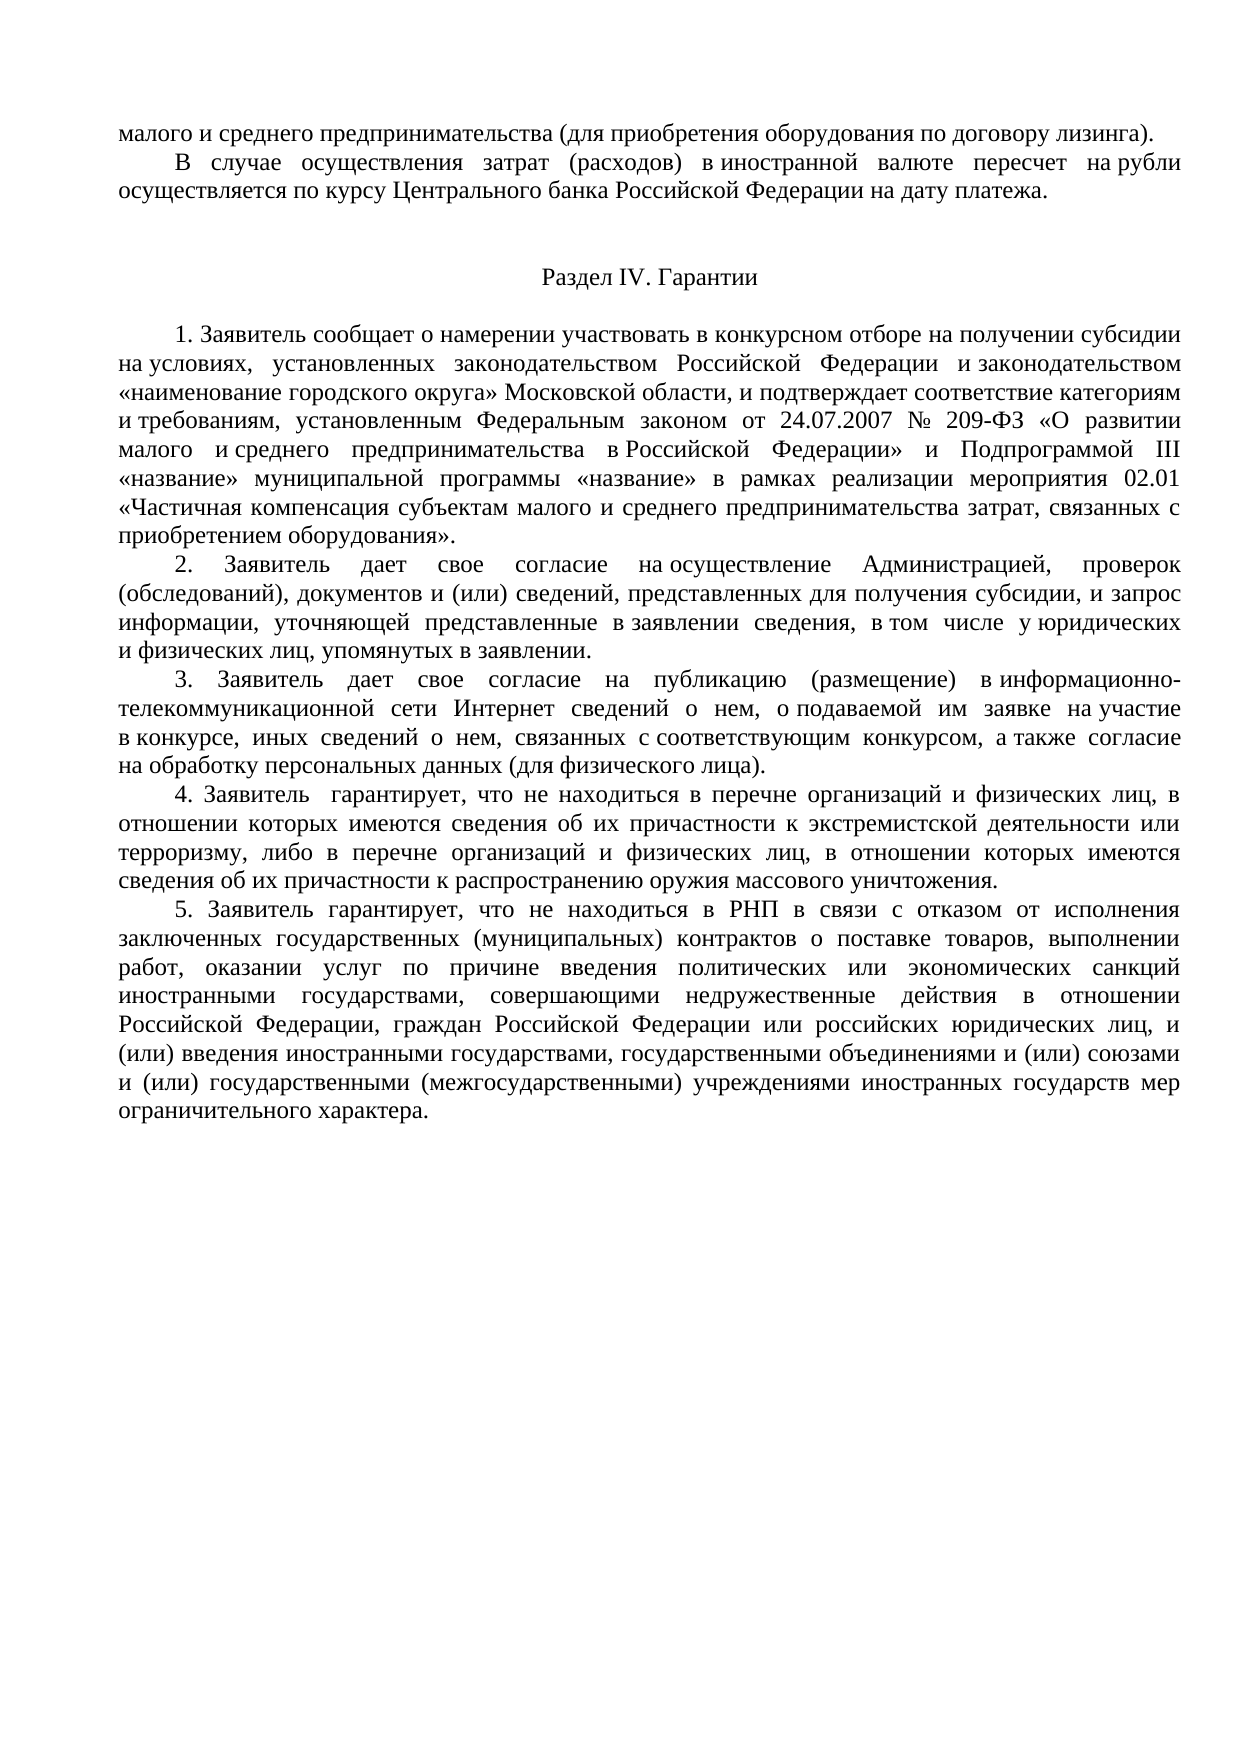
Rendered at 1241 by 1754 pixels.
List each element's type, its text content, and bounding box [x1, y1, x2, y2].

text Раздел IV. Гарантии [118, 262, 1181, 291]
text 1. Заявитель сообщает о намерении участвовать в конкурсном отборе на получении субсидии на условиях, установленных законодательством Российской Федерации и законодательством «наименование городского округа» Московской области, и подтверждает соответствие категориям и требованиям, установленным Федеральным законом от 24.07.2007 № 209-ФЗ «О развитии малого и среднего предпринимательства в Российской Федерации» и Подпрограммой III «название» муниципальной программы «название» в рамках реализации мероприятия 02.01 «Частичная компенсация субъектам малого и среднего предпринимательства затрат, связанных с приобретением оборудования». [118, 319, 1181, 549]
text 4. Заявитель гарантирует, что не находиться в перечне организаций и физических лиц, в отношении которых имеются сведения об их причастности к экстремистской деятельности или терроризму, либо в перечне организаций и физических лиц, в отношении которых имеются сведения об их причастности к распространению оружия массового уничтожения. [118, 779, 1181, 894]
text В случае осуществления затрат (расходов) в иностранной валюте пересчет на рубли осуществляется по курсу Центрального банка Российской Федерации на дату платежа. [118, 147, 1181, 204]
text 5. Заявитель гарантирует, что не находиться в РНП в связи с отказом от исполнения заключенных государственных (муниципальных) контрактов о поставке товаров, выполнении работ, оказании услуг по причине введения политических или экономических санкций иностранными государствами, совершающими недружественные действия в отношении Российской Федерации, граждан Российской Федерации или российских юридических лиц, и (или) введения иностранными государствами, государственными объединениями и (или) союзами и (или) государственными (межгосударственными) учреждениями иностранных государств мер ограничительного характера. [118, 894, 1181, 1124]
text 3. Заявитель дает свое согласие на публикацию (размещение) в информационно-телекоммуникационной сети Интернет сведений о нем, о подаваемой им заявке на участие в конкурсе, иных сведений о нем, связанных с соответствующим конкурсом, а также согласие на обработку персональных данных (для физического лица). [118, 664, 1181, 779]
text 2. Заявитель дает свое согласие на осуществление Администрацией, проверок (обследований), документов и (или) сведений, представленных для получения субсидии, и запрос информации, уточняющей представленные в заявлении сведения, в том числе у юридических и физических лиц, упомянутых в заявлении. [118, 549, 1181, 664]
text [118, 118, 1181, 147]
